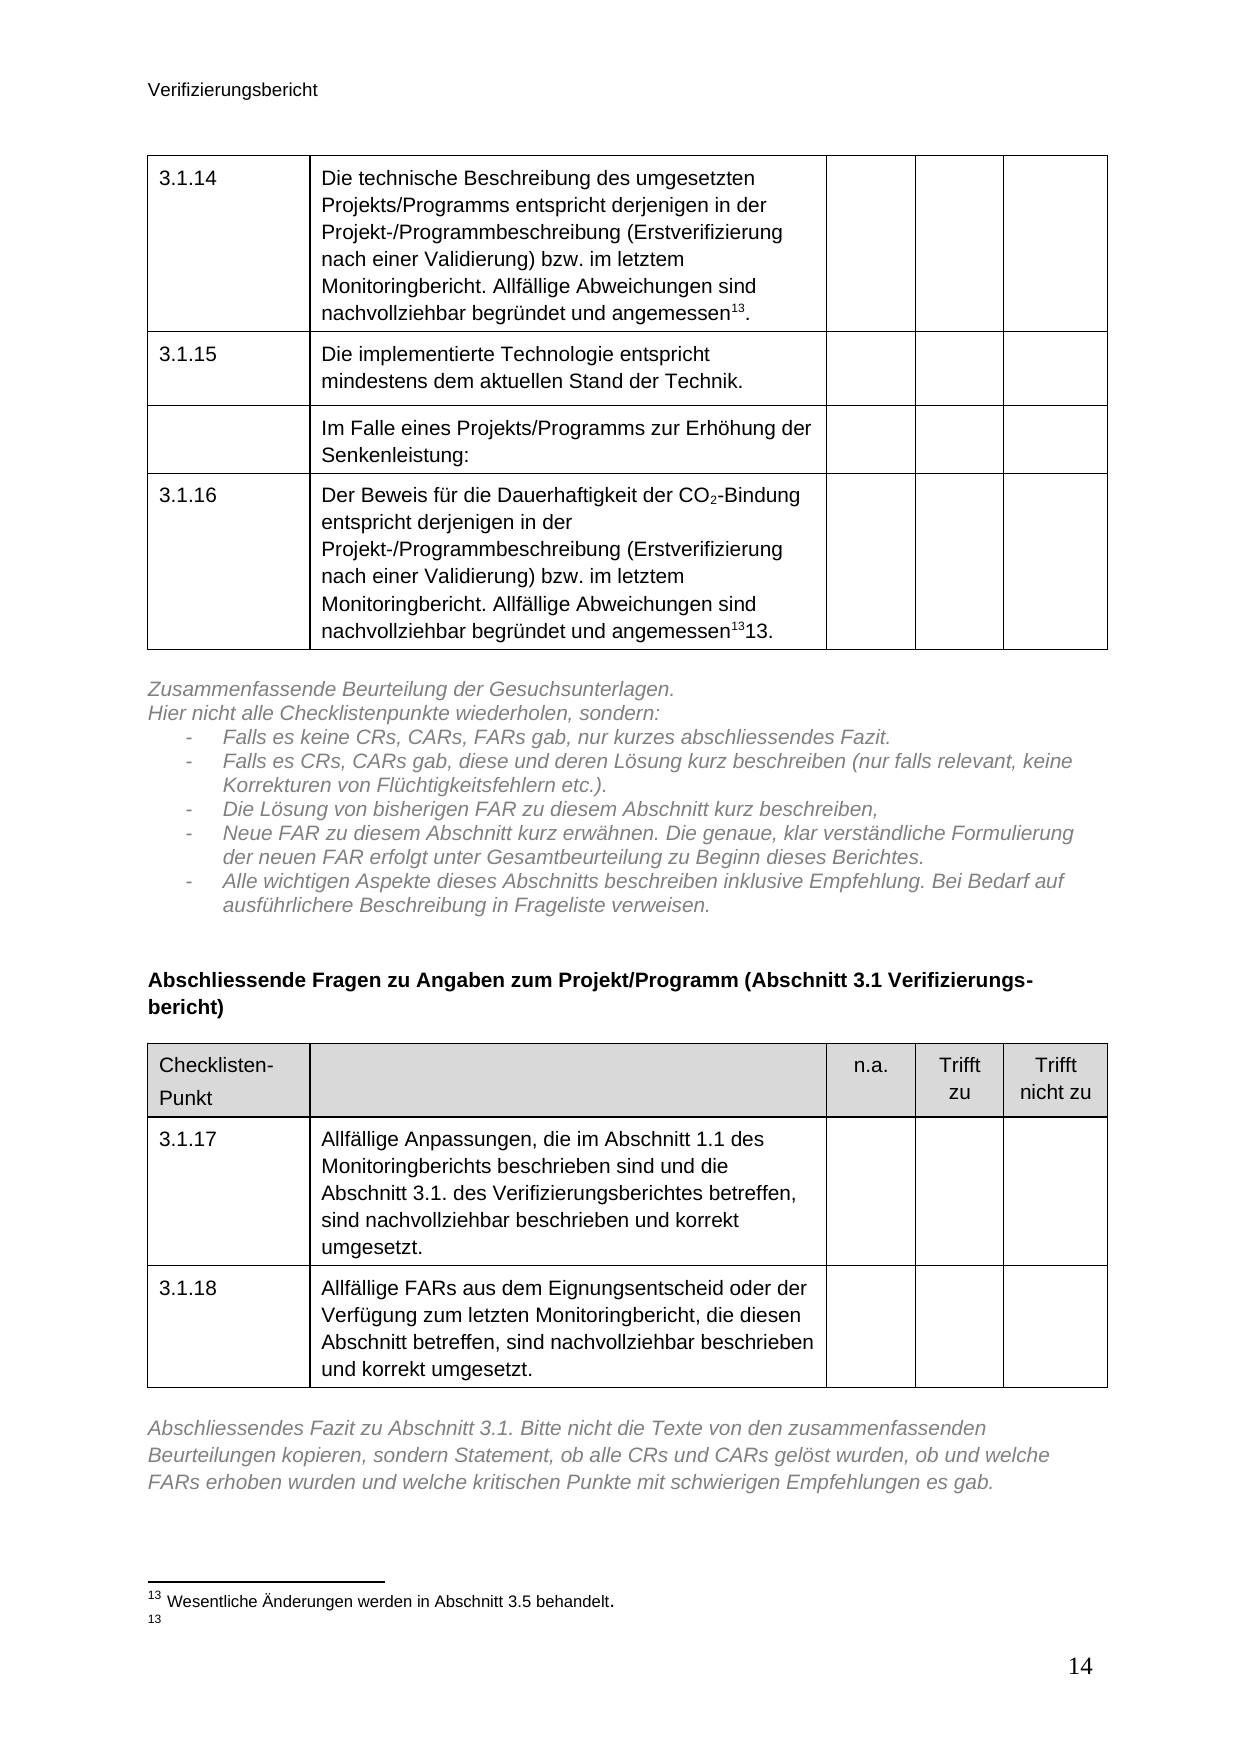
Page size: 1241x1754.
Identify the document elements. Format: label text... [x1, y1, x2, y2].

table_cell Allfällige Anpassungen, die im Abschnitt 1.1 des Monitoringberichts beschrieben sind und die Abschnitt 3.1. des Verifizierungsberichtes betreffen, sind nachvollziehbar beschrieben und korrekt umgesetzt. [311, 1118, 826, 1265]
table_header Trifft nicht zu [1004, 1044, 1107, 1116]
table_cell Die implementierte Technologie entspricht mindestens dem aktuellen Stand der Technik. [311, 332, 826, 405]
table_header Checklisten- Punkt [148, 1044, 309, 1116]
table_cell [1004, 474, 1107, 649]
table_cell [827, 1118, 915, 1265]
table_cell Allfällige FARs aus dem Eignungsentscheid oder der Verfügung zum letzten Monitoringbericht, die diesen Abschnitt betreffen, sind nachvollziehbar beschrieben und korrekt umgesetzt. [311, 1266, 826, 1387]
list Falls es CRs, CARs gab, diese und deren Lösung kurz beschreiben (nur falls relevant, keine Korrekturen von Flüchtigkeitsfehlern etc.). [185, 749, 1093, 797]
table_cell 3.1.17 [148, 1118, 309, 1265]
table_header Trifft zu [916, 1044, 1003, 1116]
table_cell 3.1.15 [148, 332, 309, 405]
table_cell [916, 332, 1003, 405]
table_cell [827, 1266, 915, 1387]
table_cell [827, 332, 915, 405]
table_cell [827, 156, 915, 331]
table_cell [916, 406, 1003, 473]
table_cell Die technische Beschreibung des umgesetzten Projekts/Programms entspricht derjenigen in der Projekt-/Programmbeschreibung (Erstverifizierung nach einer Validierung) bzw. im letztem Monitoringbericht. Allfällige Abweichungen sind nachvollziehbar begründet und angemessen. [311, 156, 826, 331]
list Alle wichtigen Aspekte dieses Abschnitts beschreiben inklusive Empfehlung. Bei Bedarf auf ausführlichere Beschreibung in Frageliste verweisen. [185, 868, 1093, 916]
list Die Lösung von bisherigen FAR zu diesem Abschnitt kurz beschreiben, [185, 797, 1093, 821]
table_cell 3.1.18 [148, 1266, 309, 1387]
table_cell [916, 474, 1003, 649]
table_cell [1004, 332, 1107, 405]
table_header [311, 1044, 826, 1116]
text Hier nicht alle Checklistenpunkte wiederholen, sondern: [148, 701, 1093, 725]
table_cell 3.1.14 [148, 156, 309, 331]
list Falls es keine CRs, CARs, FARs gab, nur kurzes abschliessendes Fazit. [185, 725, 1093, 749]
table_cell [916, 156, 1003, 331]
table_cell [916, 1118, 1003, 1265]
table_cell Im Falle eines Projekts/Programms zur Erhöhung der Senkenleistung: [311, 406, 826, 473]
table_cell [1004, 1266, 1107, 1387]
table_header n.a. [827, 1044, 915, 1116]
list Neue FAR zu diesem Abschnitt kurz erwähnen. Die genaue, klar verständliche Formulierung der neuen FAR erfolgt unter Gesamtbeurteilung zu Beginn dieses Berichtes. [185, 821, 1093, 868]
table_cell [916, 1266, 1003, 1387]
table_cell [1004, 156, 1107, 331]
table_cell Der Beweis für die Dauerhaftigkeit der CO2-Bindung entspricht derjenigen in der Projekt-/Programmbeschreibung (Erstverifizierung nach einer Validierung) bzw. im letztem Monitoringbericht. Allfällige Abweichungen sind nachvollziehbar begründet und angemessen13. [311, 474, 826, 649]
table_cell [1004, 1118, 1107, 1265]
table_cell [827, 474, 915, 649]
table_cell [827, 406, 915, 473]
text Abschliessendes Fazit zu Abschnitt 3.1. Bitte nicht die Texte von den zusammenfassenden Beurteilungen kopieren, sondern Statement, ob alle CRs und CARs gelöst wurden, ob und welche FARs erhoben wurden und welche kritischen Punkte mit schwierigen Empfehlungen es gab. [148, 1412, 1093, 1493]
table_cell [1004, 406, 1107, 473]
text Abschliessende Fragen zu Angaben zum Projekt/Programm (Abschnitt 3.1 Verifizierungsbericht) [148, 964, 1093, 1018]
table_cell [148, 406, 309, 473]
text Zusammenfassende Beurteilung der Gesuchsunterlagen. [148, 677, 1093, 701]
table_cell 3.1.16 [148, 474, 309, 649]
